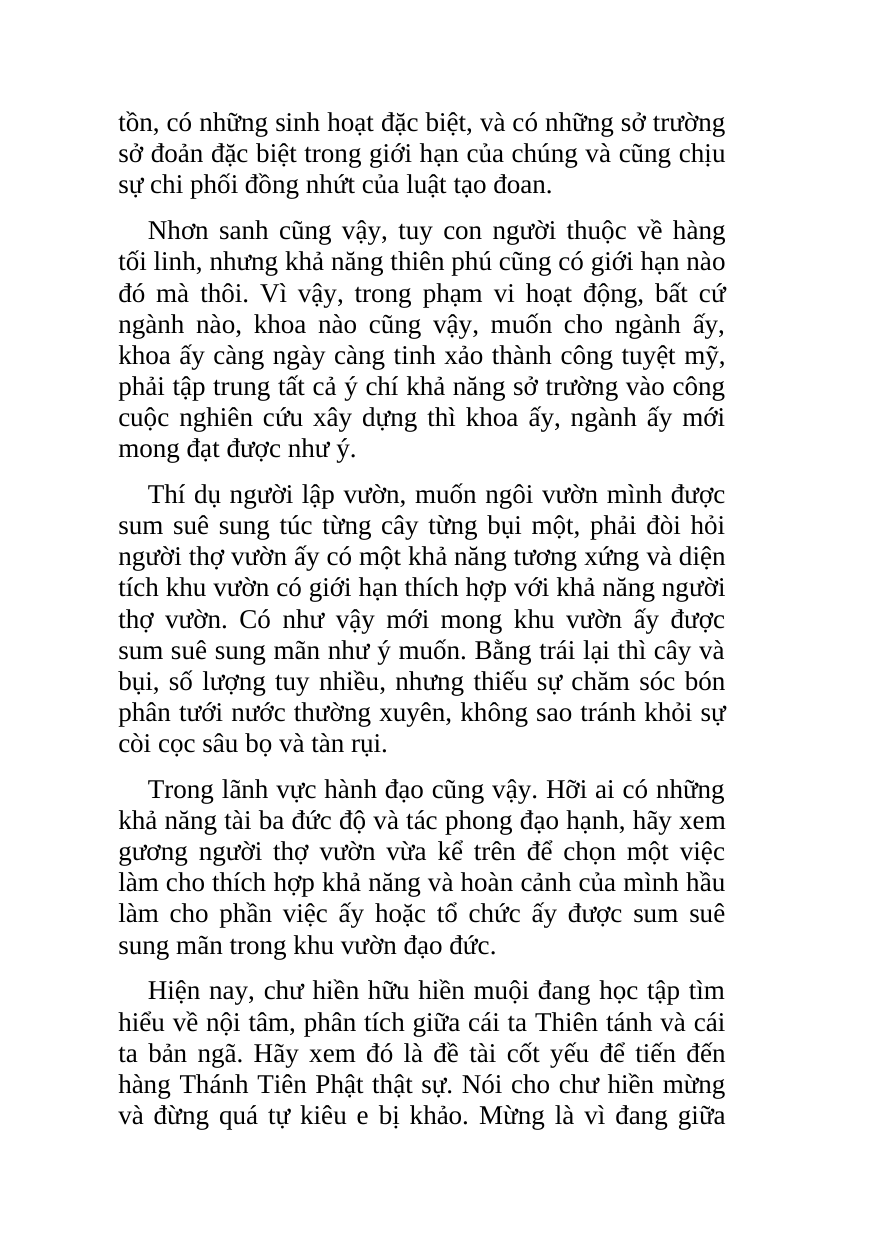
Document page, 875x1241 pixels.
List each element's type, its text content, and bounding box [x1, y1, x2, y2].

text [118, 974, 726, 1130]
text Nhơn sanh cũng vậy, tuy con người thuộc về hàng tối linh, nhưng khả năng thiên phú cũng có giới hạn nào đó mà thôi. Vì vậy, trong phạm vi hoạt động, bất cứ ngành nào, khoa nào cũng vậy, muốn cho ngành ấy, khoa ấy càng ngày càng tinh xảo thành công tuyệt mỹ, phải tập trung tất cả ý chí khả năng sở trường vào công cuộc nghiên cứu xây dựng thì khoa ấy, ngành ấy mới mong đạt được như ý. [118, 214, 726, 463]
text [118, 106, 726, 200]
text Trong lãnh vực hành đạo cũng vậy. Hỡi ai có những khả năng tài ba đức độ và tác phong đạo hạnh, hãy xem gương người thợ vườn vừa kể trên để chọn một việc làm cho thích hợp khả năng và hoàn cảnh của mình hầu làm cho phần việc ấy hoặc tổ chức ấy được sum suê sung mãn trong khu vườn đạo đức. [118, 773, 726, 960]
text Thí dụ người lập vườn, muốn ngôi vườn mình được sum suê sung túc từng cây từng bụi một, phải đòi hỏi người thợ vườn ấy có một khả năng tương xứng và diện tích khu vườn có giới hạn thích hợp với khả năng người thợ vườn. Có như vậy mới mong khu vườn ấy được sum suê sung mãn như ý muốn. Bằng trái lại thì cây và bụi, số lượng tuy nhiều, nhưng thiếu sự chăm sóc bón phân tưới nước thường xuyên, không sao tránh khỏi sự còi cọc sâu bọ và tàn rụi. [118, 478, 726, 758]
